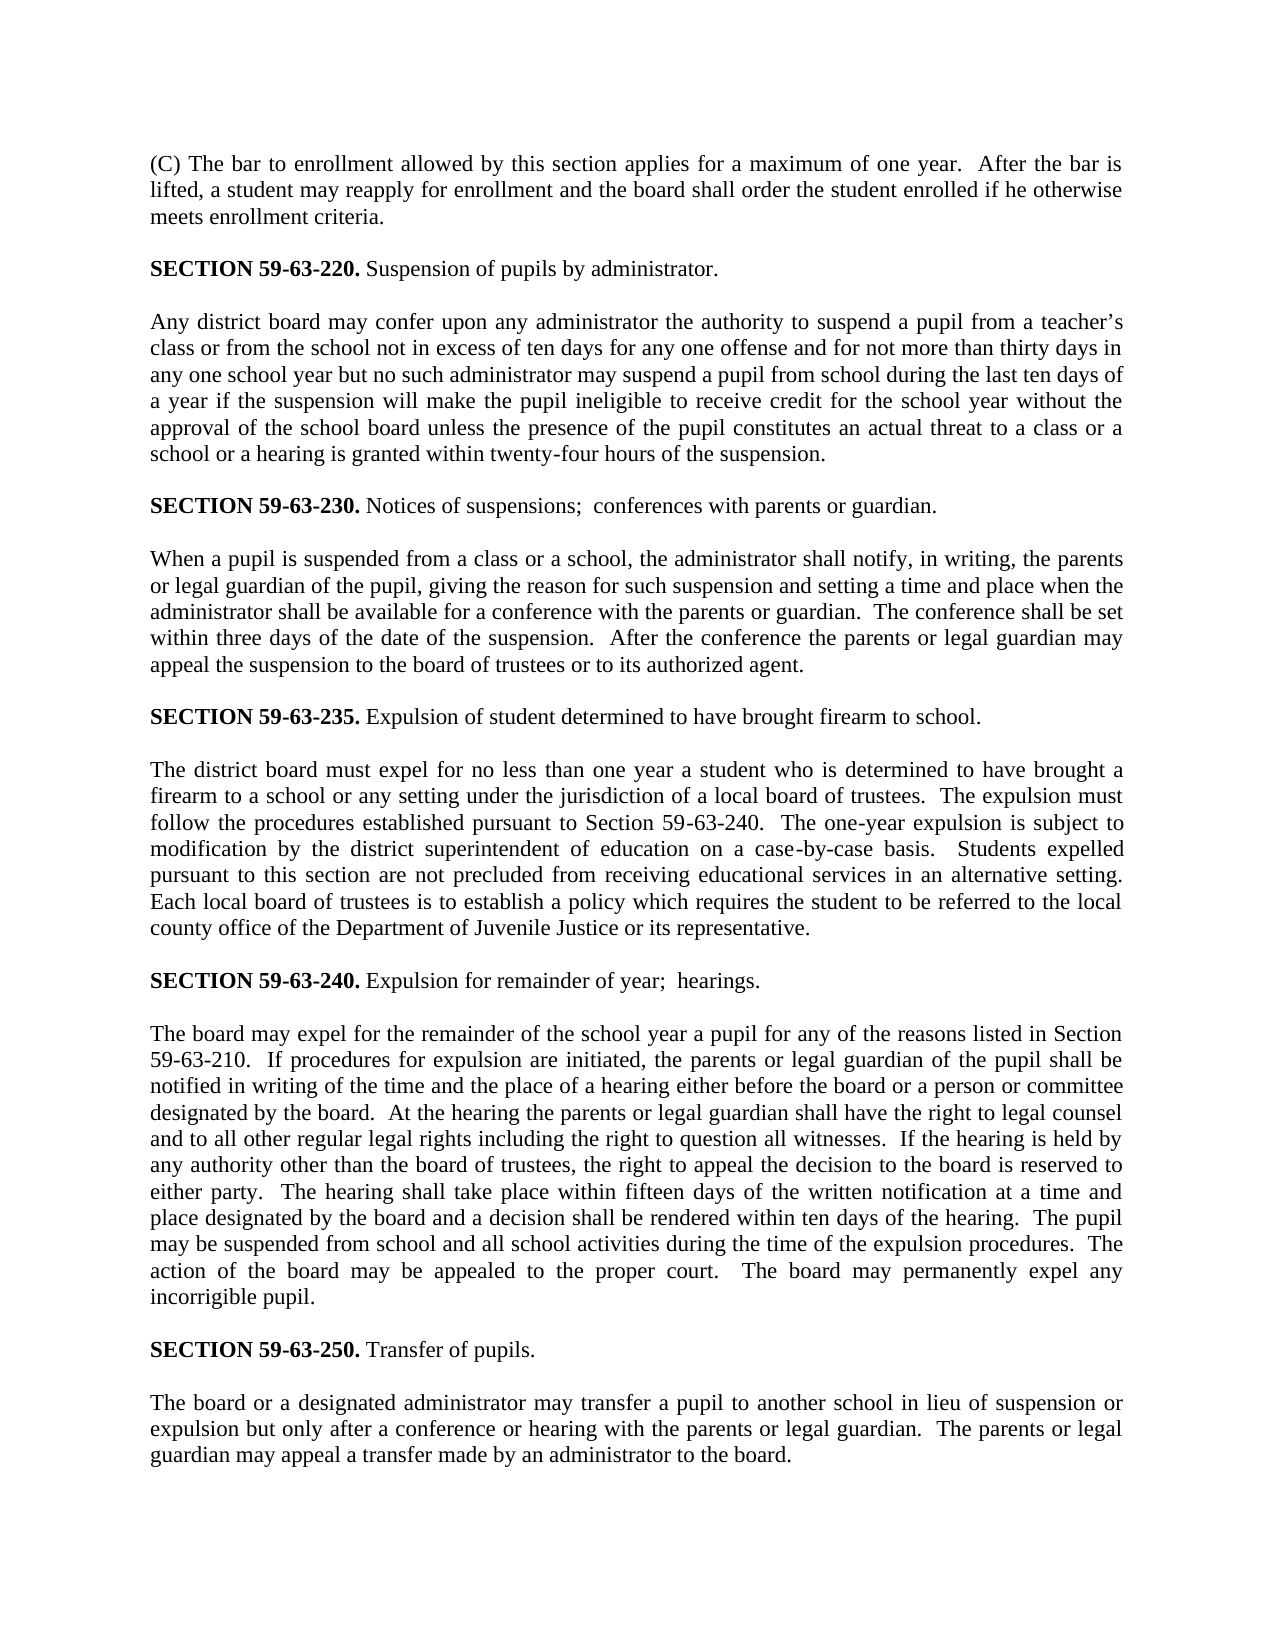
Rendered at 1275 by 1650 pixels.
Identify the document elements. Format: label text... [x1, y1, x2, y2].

text (C) The bar to enrollment allowed by this section applies for a maximum of one year. After the bar is lifted, a student may reapply for enrollment and the board shall order the student enrolled if he otherwise meets enrollment criteria. [150, 150, 1125, 229]
text SECTION 59-63-230. Notices of suspensions; conferences with parents or guardian. [150, 493, 1125, 519]
text When a pupil is suspended from a class or a school, the administrator shall notify, in writing, the parents or legal guardian of the pupil, giving the reason for such suspension and setting a time and place when the administrator shall be available for a conference with the parents or guardian. The conference shall be set within three days of the date of the suspension. After the conference the parents or legal guardian may appeal the suspension to the board of trustees or to its authorized agent. [150, 545, 1125, 677]
text SECTION 59-63-235. Expulsion of student determined to have brought firearm to school. [150, 703, 1125, 730]
text SECTION 59-63-250. Transfer of pupils. [150, 1336, 1125, 1362]
text SECTION 59-63-240. Expulsion for remainder of year; hearings. [150, 967, 1125, 993]
text The board or a designated administrator may transfer a pupil to another school in lieu of suspension or expulsion but only after a conference or hearing with the parents or legal guardian. The parents or legal guardian may appeal a transfer made by an administrator to the board. [150, 1389, 1125, 1468]
text The board may expel for the remainder of the school year a pupil for any of the reasons listed in Section 59-63-210. If procedures for expulsion are initiated, the parents or legal guardian of the pupil shall be notified in writing of the time and the place of a hearing either before the board or a person or committee designated by the board. At the hearing the parents or legal guardian shall have the right to legal counsel and to all other regular legal rights including the right to question all witnesses. If the hearing is held by any authority other than the board of trustees, the right to appeal the decision to the board is reserved to either party. The hearing shall take place within fifteen days of the written notification at a time and place designated by the board and a decision shall be rendered within ten days of the hearing. The pupil may be suspended from school and all school activities during the time of the expulsion procedures. The action of the board may be appealed to the proper court. The board may permanently expel any incorrigible pupil. [150, 1020, 1125, 1309]
text SECTION 59-63-220. Suspension of pupils by administrator. [150, 255, 1125, 282]
text The district board must expel for no less than one year a student who is determined to have brought a firearm to a school or any setting under the jurisdiction of a local board of trustees. The expulsion must follow the procedures established pursuant to Section 59-63-240. The one-year expulsion is subject to modification by the district superintendent of education on a case-by-case basis. Students expelled pursuant to this section are not precluded from receiving educational services in an alternative setting. Each local board of trustees is to establish a policy which requires the student to be referred to the local county office of the Department of Juvenile Justice or its representative. [150, 756, 1125, 941]
text Any district board may confer upon any administrator the authority to suspend a pupil from a teacher’s class or from the school not in excess of ten days for any one offense and for not more than thirty days in any one school year but no such administrator may suspend a pupil from school during the last ten days of a year if the suspension will make the pupil ineligible to receive credit for the school year without the approval of the school board unless the presence of the pupil constitutes an actual threat to a class or a school or a hearing is granted within twenty-four hours of the suspension. [150, 308, 1125, 466]
